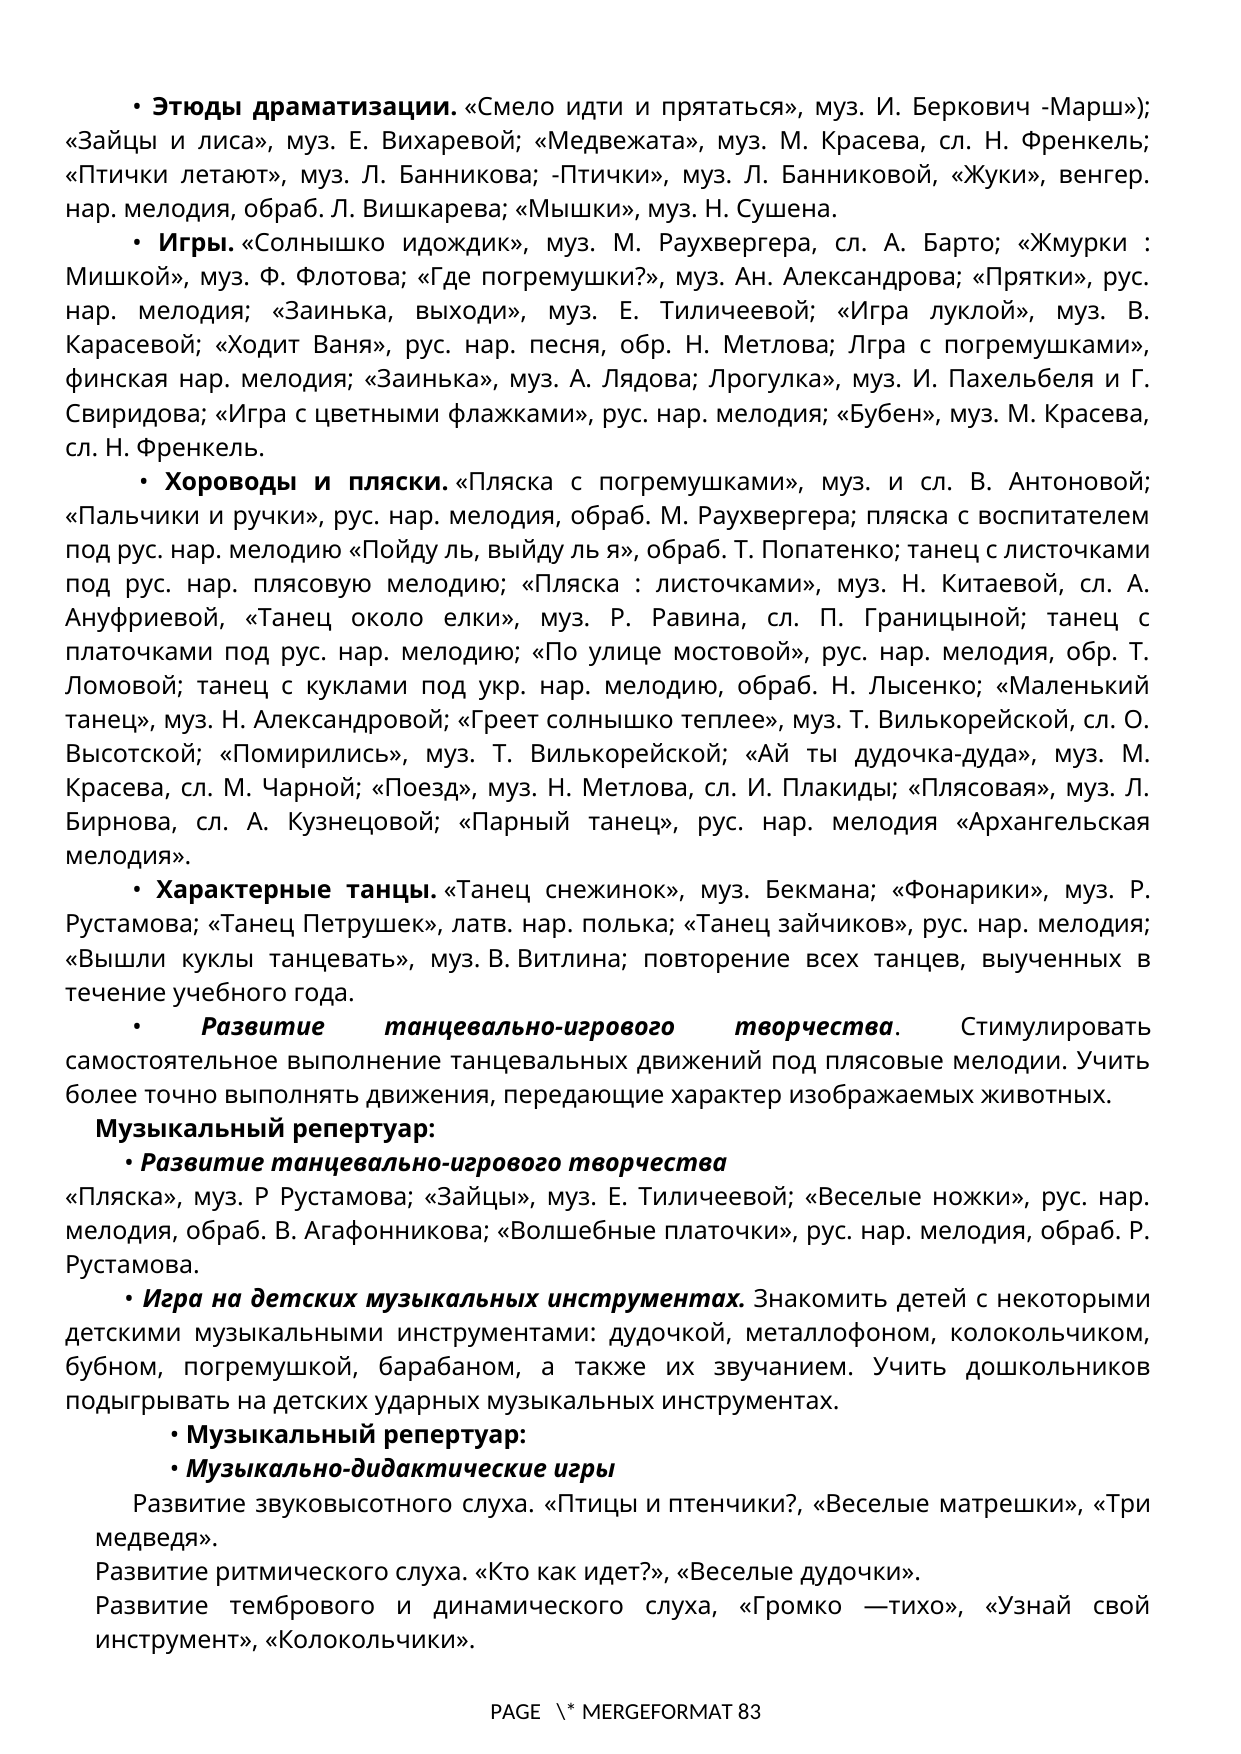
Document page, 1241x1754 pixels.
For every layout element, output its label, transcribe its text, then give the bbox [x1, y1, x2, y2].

list • Развитие танцевально-игрового творчества [124, 1144, 1152, 1179]
text Развитие тембрового и динамического слуха, «Громко —тихо», «Узнай свой инструмент», «Колокольчики». [94, 1587, 1152, 1656]
text Музыкальный репертуар: [94, 1111, 1152, 1144]
text • Характерные танцы. «Танец снежинок», муз. Бекмана; «Фонарики», муз. Р. Рустамова; «Танец Петрушек», латв. нар. полька; «Танец зайчиков», рус. нар. мелодия; «Вышли куклы танцевать», муз. В. Витлина; повторение всех танцев, выученных в течение учебного года. [65, 872, 1152, 1008]
list • Музыкально-дидактические игры [139, 1451, 1152, 1485]
text Развитие звуковысотного слуха. «Птицы и птенчики?, «Веселые матрешки», «Три медведя». [94, 1485, 1152, 1553]
text Развитие ритмического слуха. «Кто как идет?», «Веселые дудочки». [94, 1553, 1152, 1587]
list • Хороводы и пляски. «Пляска с погремушками», муз. и сл. В. Антоновой; «Пальчики и ручки», рус. нар. мелодия, обраб. М. Раухвергера; пляска с воспитателем под рус. нар. мелодию «Пойду ль, выйду ль я», обраб. Т. Попатенко; танец с листочками под рус. нар. плясовую мелодию; «Пляска : листочками», муз. Н. Китаевой, сл. А. Ануфриевой, «Танец около елки», муз. Р. Равина, сл. П. Границыной; танец с платочками под рус. нар. мелодию; «По улице мостовой», рус. нар. мелодия, обр. Т. Ломовой; танец с куклами под укр. нар. мелодию, обраб. Н. Лысенко; «Маленький танец», муз. Н. Александровой; «Греет солнышко теплее», муз. Т. Вилькорейской, сл. О. Высотской; «Помирились», муз. Т. Вилькорейской; «Ай ты дудочка-дуда», муз. М. Красева, сл. М. Чарной; «Поезд», муз. Н. Метлова, сл. И. Плакиды; «Плясовая», муз. Л. Бирнова, сл. А. Кузнецовой; «Парный танец», рус. нар. мелодия «Архангельская мелодия». [65, 463, 1152, 872]
text «Пляска», муз. Р Рустамова; «Зайцы», муз. Е. Тиличеевой; «Веселые ножки», рус. нар. мелодия, обраб. В. Агафонникова; «Волшебные платочки», рус. нар. мелодия, обраб. Р. Рустамова. [65, 1179, 1152, 1281]
list • Игра на детских музыкальных инструментах. Знакомить детей с некоторыми детскими музыкальными инструментами: дудочкой, металлофоном, колокольчиком, бубном, погремушкой, барабаном, а также их звучанием. Учить дошкольников подыгрывать на детских ударных музыкальных инструментах. [65, 1281, 1152, 1417]
text • Игры. «Солнышко идождик», муз. М. Раухвергера, сл. А. Барто; «Жмурки : Мишкой», муз. Ф. Флотова; «Где погремушки?», муз. Ан. Александрова; «Прятки», рус. нар. мелодия; «Заинька, выходи», муз. Е. Тиличеевой; «Игра луклой», муз. В. Карасевой; «Ходит Ваня», рус. нар. песня, обр. Н. Метлова; Лгра с погремушками», финская нар. мелодия; «Заинька», муз. А. Лядова; Лрогулка», муз. И. Пахельбеля и Г. Свиридова; «Игра с цветными флажками», рус. нар. мелодия; «Бубен», муз. М. Красева, сл. Н. Френкель. [65, 225, 1152, 463]
text • Этюды драматизации. «Смело идти и прятаться», муз. И. Беркович -Марш»); «Зайцы и лиса», муз. Е. Вихаревой; «Медвежата», муз. М. Красева, сл. Н. Френкель; «Птички летают», муз. Л. Банникова; -Птички», муз. Л. Банниковой, «Жуки», венгер. нар. мелодия, обраб. Л. Вишкарева; «Мышки», муз. Н. Сушена. [65, 89, 1152, 225]
list • Развитие танцевально-игрового творчества. Стимулировать самостоятельное выполнение танцевальных движений под плясовые мелодии. Учить более точно выполнять движения, передающие характер изображаемых животных. [65, 1008, 1152, 1111]
list • Музыкальный репертуар: [139, 1417, 1152, 1451]
